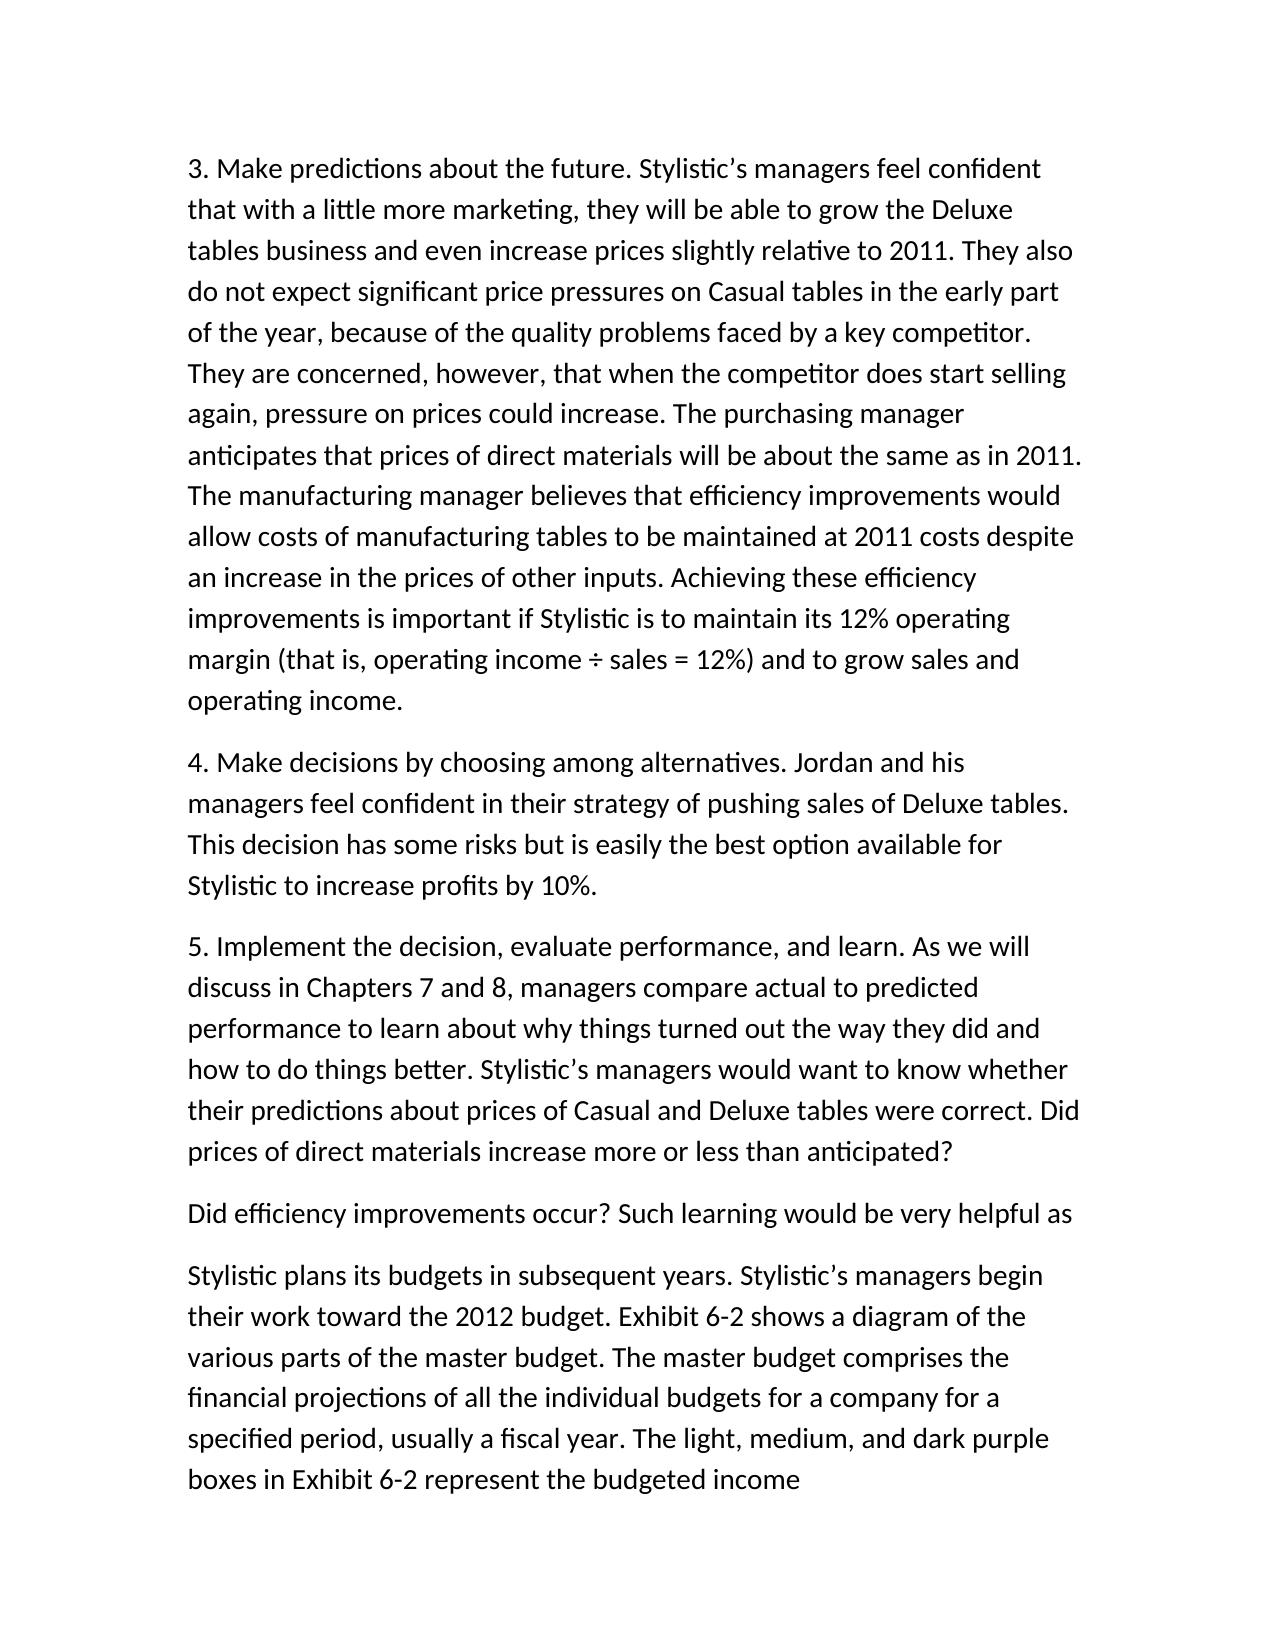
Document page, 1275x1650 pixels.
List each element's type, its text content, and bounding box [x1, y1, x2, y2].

text 5. Implement the decision, evaluate performance, and learn. As we will discuss in Chapters 7 and 8, managers compare actual to predicted performance to learn about why things turned out the way they did and how to do things better. Stylistic’s managers would want to know whether their predictions about prices of Casual and Deluxe tables were correct. Did prices of direct materials increase more or less than anticipated? [187, 928, 1087, 1169]
text 4. Make decisions by choosing among alternatives. Jordan and his managers feel confident in their strategy of pushing sales of Deluxe tables. This decision has some risks but is easily the best option available for Stylistic to increase profits by 10%. [187, 744, 1087, 902]
text Did efficiency improvements occur? Such learning would be very helpful as [187, 1195, 1087, 1231]
text Stylistic plans its budgets in subsequent years. Stylistic’s managers begin their work toward the 2012 budget. Exhibit 6-2 shows a diagram of the various parts of the master budget. The master budget comprises the financial projections of all the individual budgets for a company for a specified period, usually a fiscal year. The light, medium, and dark purple boxes in Exhibit 6-2 represent the budgeted income [187, 1257, 1087, 1497]
text 3. Make predictions about the future. Stylistic’s managers feel confident that with a little more marketing, they will be able to grow the Deluxe tables business and even increase prices slightly relative to 2011. They also do not expect significant price pressures on Casual tables in the early part of the year, because of the quality problems faced by a key competitor. They are concerned, however, that when the competitor does start selling again, pressure on prices could increase. The purchasing manager anticipates that prices of direct materials will be about the same as in 2011. The manufacturing manager believes that efficiency improvements would allow costs of manufacturing tables to be maintained at 2011 costs despite an increase in the prices of other inputs. Achieving these efficiency improvements is important if Stylistic is to maintain its 12% operating margin (that is, operating income ÷ sales = 12%) and to grow sales and operating income. [187, 150, 1087, 718]
